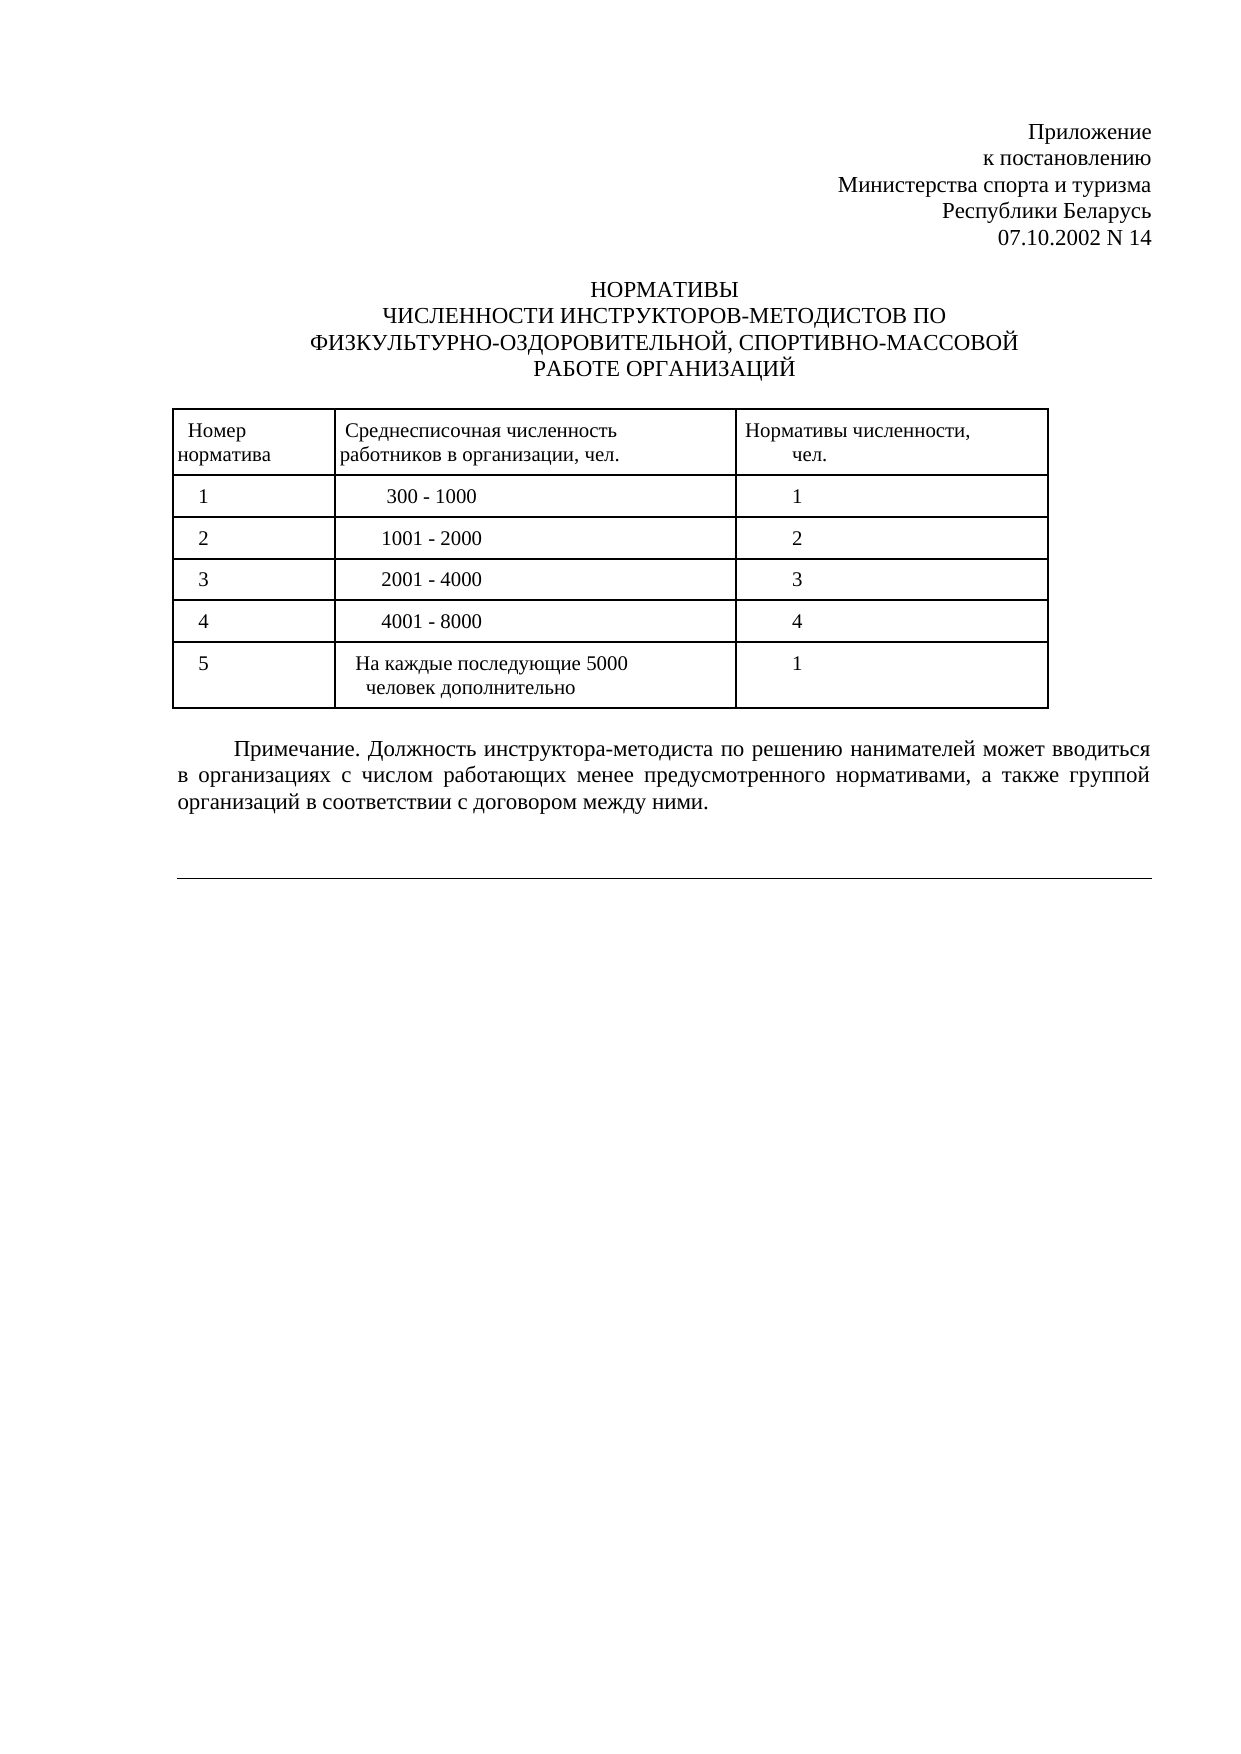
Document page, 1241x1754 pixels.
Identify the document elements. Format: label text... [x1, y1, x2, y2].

table_cell 300 - 1000 [336, 476, 735, 516]
table_cell 3 [174, 560, 334, 599]
table_cell 4001 - 8000 [336, 601, 735, 641]
table_cell 4 [737, 601, 1047, 641]
table_header Среднесписочная численность работников в организации, чел. [336, 410, 735, 474]
text Примечание. Должность инструктора-методиста по решению нанимателей может вводиться в организациях с числом работающих менее предусмотренного нормативами, а также группой организаций в соответствии с договором между ними. [177, 735, 1152, 814]
text РАБОТЕ ОРГАНИЗАЦИЙ [177, 355, 1152, 382]
table_cell 2001 - 4000 [336, 560, 735, 599]
table_cell 3 [737, 560, 1047, 599]
table_header Номер норматива [174, 410, 334, 474]
table_header Нормативы численности, чел. [737, 410, 1047, 474]
text Республики Беларусь [177, 197, 1152, 223]
text ФИЗКУЛЬТУРНО-ОЗДОРОВИТЕЛЬНОЙ, СПОРТИВНО-МАССОВОЙ [177, 329, 1152, 355]
table_cell 2 [737, 518, 1047, 557]
text ЧИСЛЕННОСТИ ИНСТРУКТОРОВ-МЕТОДИСТОВ ПО [177, 303, 1152, 329]
table_cell 4 [174, 601, 334, 641]
text к постановлению [177, 144, 1152, 171]
text Министерства спорта и туризма [177, 171, 1152, 197]
text Приложение [177, 118, 1152, 144]
table_cell 5 [174, 643, 334, 707]
text 07.10.2002 N 14 [177, 223, 1152, 250]
table_cell 2 [174, 518, 334, 557]
table_cell 1 [174, 476, 334, 516]
table_cell 1 [737, 643, 1047, 707]
text НОРМАТИВЫ [177, 276, 1152, 303]
table_cell 1001 - 2000 [336, 518, 735, 557]
table_cell На каждые последующие 5000 человек дополнительно [336, 643, 735, 707]
table_cell 1 [737, 476, 1047, 516]
